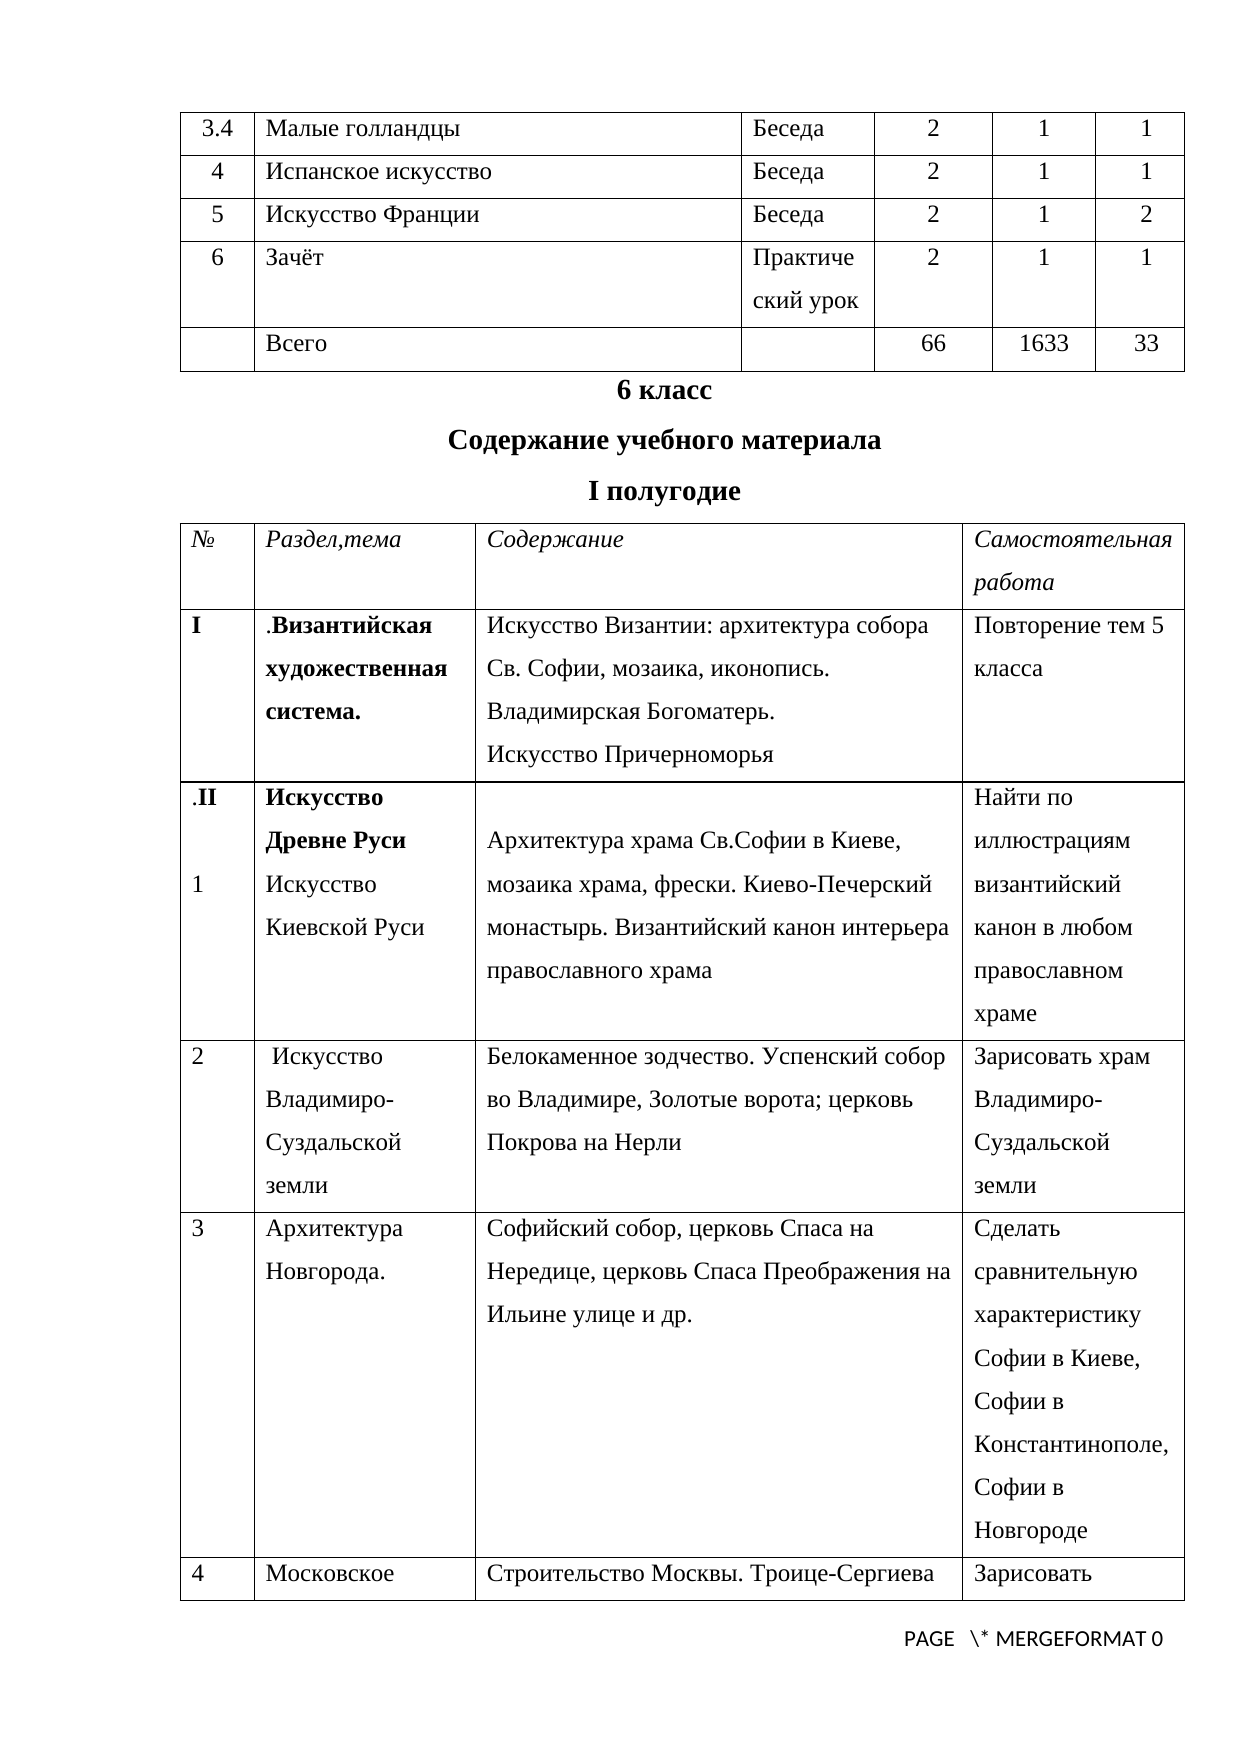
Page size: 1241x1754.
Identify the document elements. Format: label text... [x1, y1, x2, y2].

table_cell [963, 1558, 1184, 1600]
table_cell 33 [993, 328, 1095, 371]
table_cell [255, 1558, 475, 1600]
table_cell 1 [993, 242, 1095, 327]
table_cell 3 [181, 1213, 254, 1557]
text I полугодие [165, 473, 1163, 506]
table_cell Белокаменное зодчество. Успенский собор во Владимире, Золотые ворота; церковь Покрова на Нерли [476, 1041, 962, 1212]
table_cell 2 [875, 156, 992, 198]
table_cell 2 [875, 113, 992, 155]
table_cell Практический урок [742, 242, 874, 327]
table_cell Малые голландцы [255, 113, 741, 155]
table_cell 1 [993, 199, 1095, 241]
table_cell Повторение тем 5 класса [963, 610, 1184, 781]
table_cell .II 1 [181, 783, 254, 1040]
table_cell Найти по иллюстрациям византийский канон в любом православном храме [963, 783, 1184, 1040]
table_cell Зачёт [255, 242, 741, 327]
table_cell 2 [875, 242, 992, 327]
table_cell [742, 328, 874, 371]
table_cell Искусство Владимиро-Суздальской земли [255, 1041, 475, 1212]
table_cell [476, 1558, 962, 1600]
table_cell 2 [875, 199, 992, 241]
text Содержание учебного материала [165, 422, 1163, 456]
table_header Самостоятельная работа [963, 524, 1184, 609]
table_cell Зарисовать храм Владимиро-Суздальской земли [963, 1041, 1184, 1212]
table_cell 5 [181, 199, 254, 241]
table_cell 6 [181, 242, 254, 327]
table_cell 1 [993, 113, 1095, 155]
table_cell Сделать сравнительную характеристику Софии в Киеве, Софии в Константинополе, Софии в Новгороде [963, 1213, 1184, 1557]
table_cell I [181, 610, 254, 781]
table_cell Софийский собор, церковь Спаса на Нередице, церковь Спаса Преображения на Ильине улице и др. [476, 1213, 962, 1557]
text 6 класс [165, 372, 1163, 406]
table_cell 66 [875, 328, 992, 371]
table_cell 33 [1096, 328, 1184, 371]
table_cell 2 [181, 1041, 254, 1212]
table_cell 1 [1096, 113, 1184, 155]
table_header № [181, 524, 254, 609]
table_cell Беседа [742, 113, 874, 155]
table_cell Архитектура храма Св.Софии в Киеве, мозаика храма, фрески. Киево-Печерский монастырь. Византийский канон интерьера православного храма [476, 783, 962, 1040]
table_header Раздел,тема [255, 524, 475, 609]
table_cell Искусство Древне Руси Искусство Киевской Руси [255, 783, 475, 1040]
table_cell Беседа [742, 156, 874, 198]
table_cell [181, 328, 254, 371]
table_cell Искусство Франции [255, 199, 741, 241]
table_cell 2 [1096, 199, 1184, 241]
table_cell 4 [181, 1558, 254, 1600]
table_cell Искусство Византии: архитектура собора Св. Софии, мозаика, иконопись. Владимирская Богоматерь. Искусство Причерноморья [476, 610, 962, 781]
table_cell .Византийская художественная система. [255, 610, 475, 781]
table_header Содержание [476, 524, 962, 609]
table_cell Испанское искусство [255, 156, 741, 198]
table_cell Архитектура Новгорода. [255, 1213, 475, 1557]
table_cell 3.4 [181, 113, 254, 155]
table_cell 4 [181, 156, 254, 198]
table_cell 1 [1096, 242, 1184, 327]
table_cell 1 [1096, 156, 1184, 198]
table_cell Всего [255, 328, 741, 371]
table_cell 1 [993, 156, 1095, 198]
table_cell Беседа [742, 199, 874, 241]
